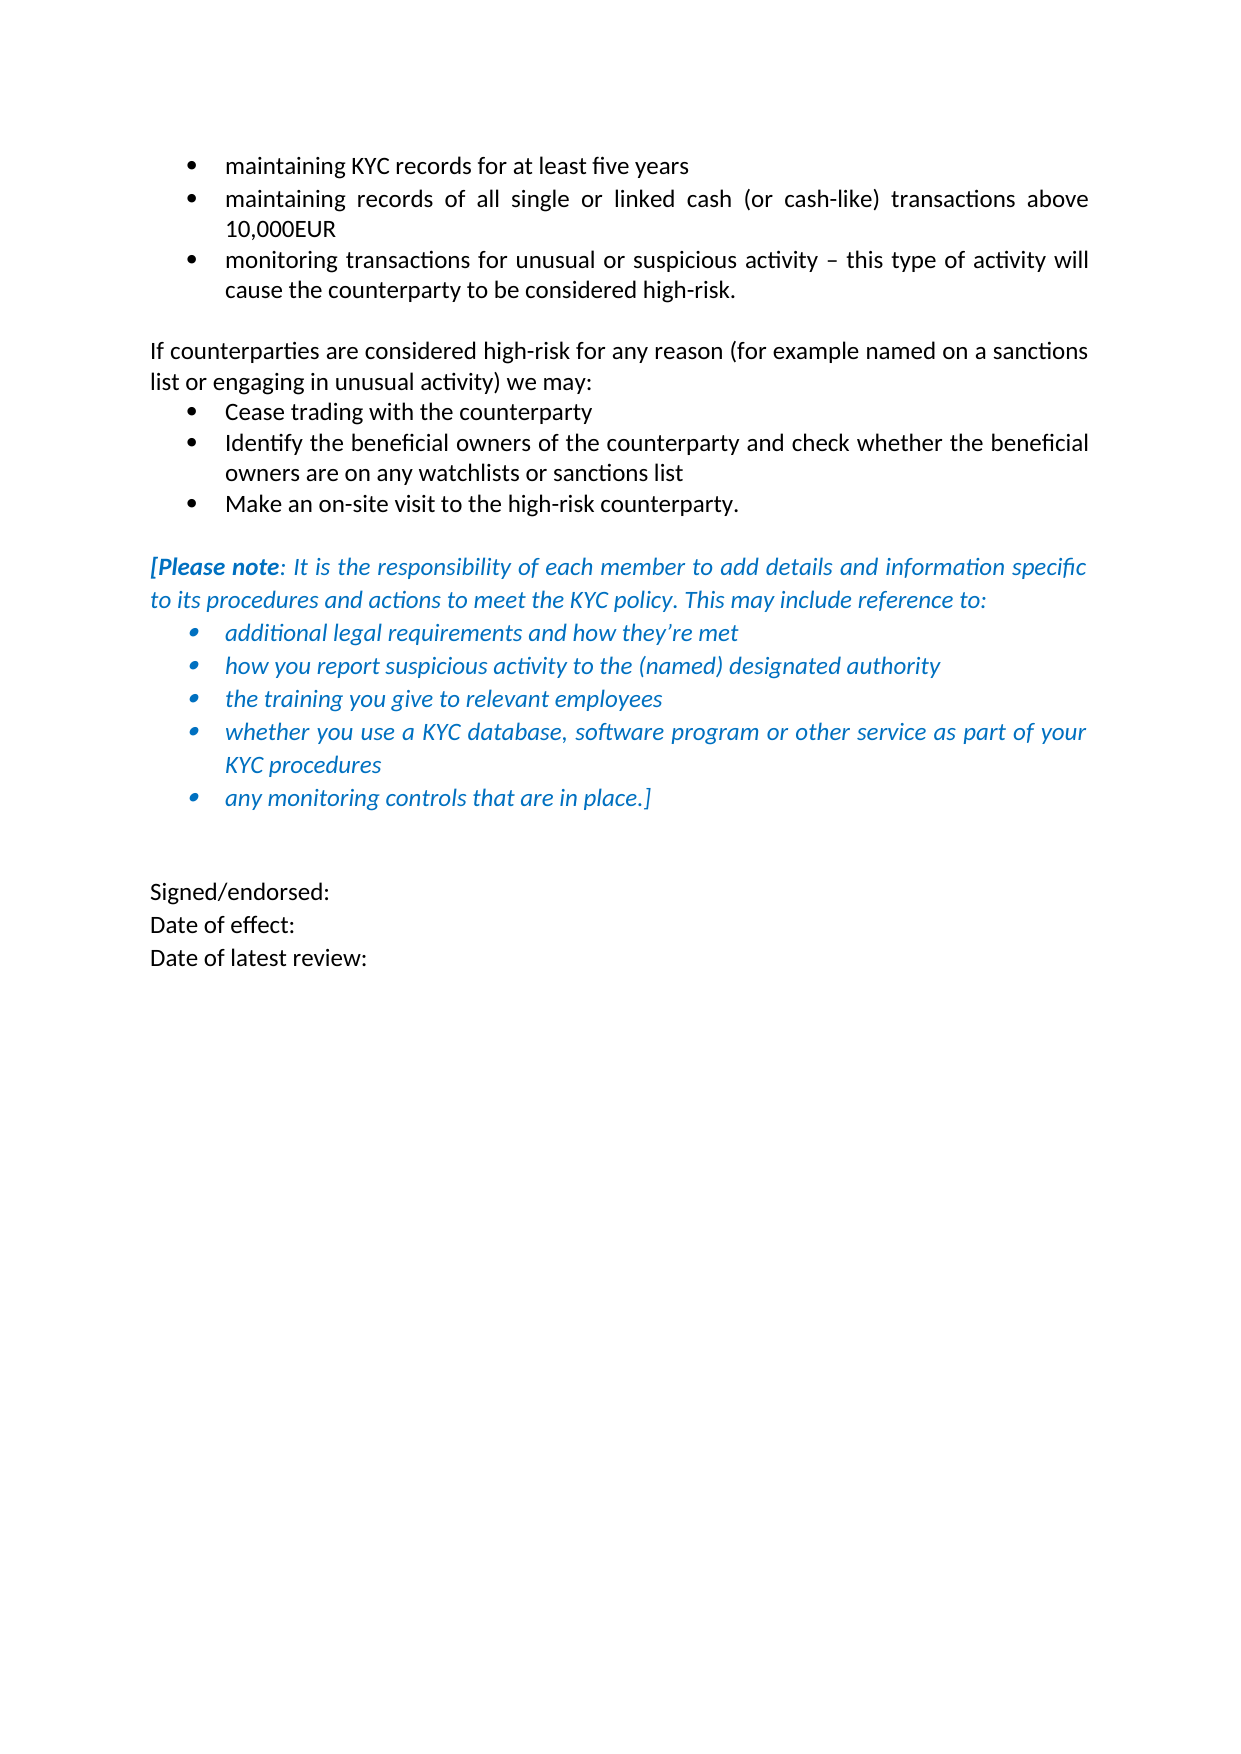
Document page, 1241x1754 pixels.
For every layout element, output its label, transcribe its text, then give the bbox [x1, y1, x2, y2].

text Date of latest review: [150, 942, 1090, 972]
text If counterparties are considered high-risk for any reason (for example named on a sanctions list or engaging in unusual activity) we may: [150, 336, 1090, 397]
list how you report suspicious activity to the (named) designated authority [187, 650, 1090, 681]
list monitoring transactions for unusual or suspicious activity – this type of activity will cause the counterparty to be considered high-risk. [187, 244, 1090, 305]
list Make an on-site visit to the high-risk counterparty. [187, 488, 1090, 519]
list maintaining records of all single or linked cash (or cash-like) transactions above 10,000EUR [187, 183, 1090, 244]
text Signed/endorsed: [150, 876, 1090, 906]
list whether you use a KYC database, software program or other service as part of your KYC procedures [187, 716, 1090, 779]
list maintaining KYC records for at least five years [187, 150, 1090, 181]
list the training you give to relevant employees [187, 683, 1090, 714]
text [Please note: It is the responsibility of each member to add details and information specific to its procedures and actions to meet the KYC policy. This may include reference to: [150, 552, 1090, 615]
list Cease trading with the counterparty [187, 397, 1090, 427]
list any monitoring controls that are in place.] [187, 782, 1090, 812]
list Identify the beneficial owners of the counterparty and check whether the beneficial owners are on any watchlists or sanctions list [187, 427, 1090, 488]
text Date of effect: [150, 909, 1090, 939]
list additional legal requirements and how they’re met [187, 617, 1090, 648]
